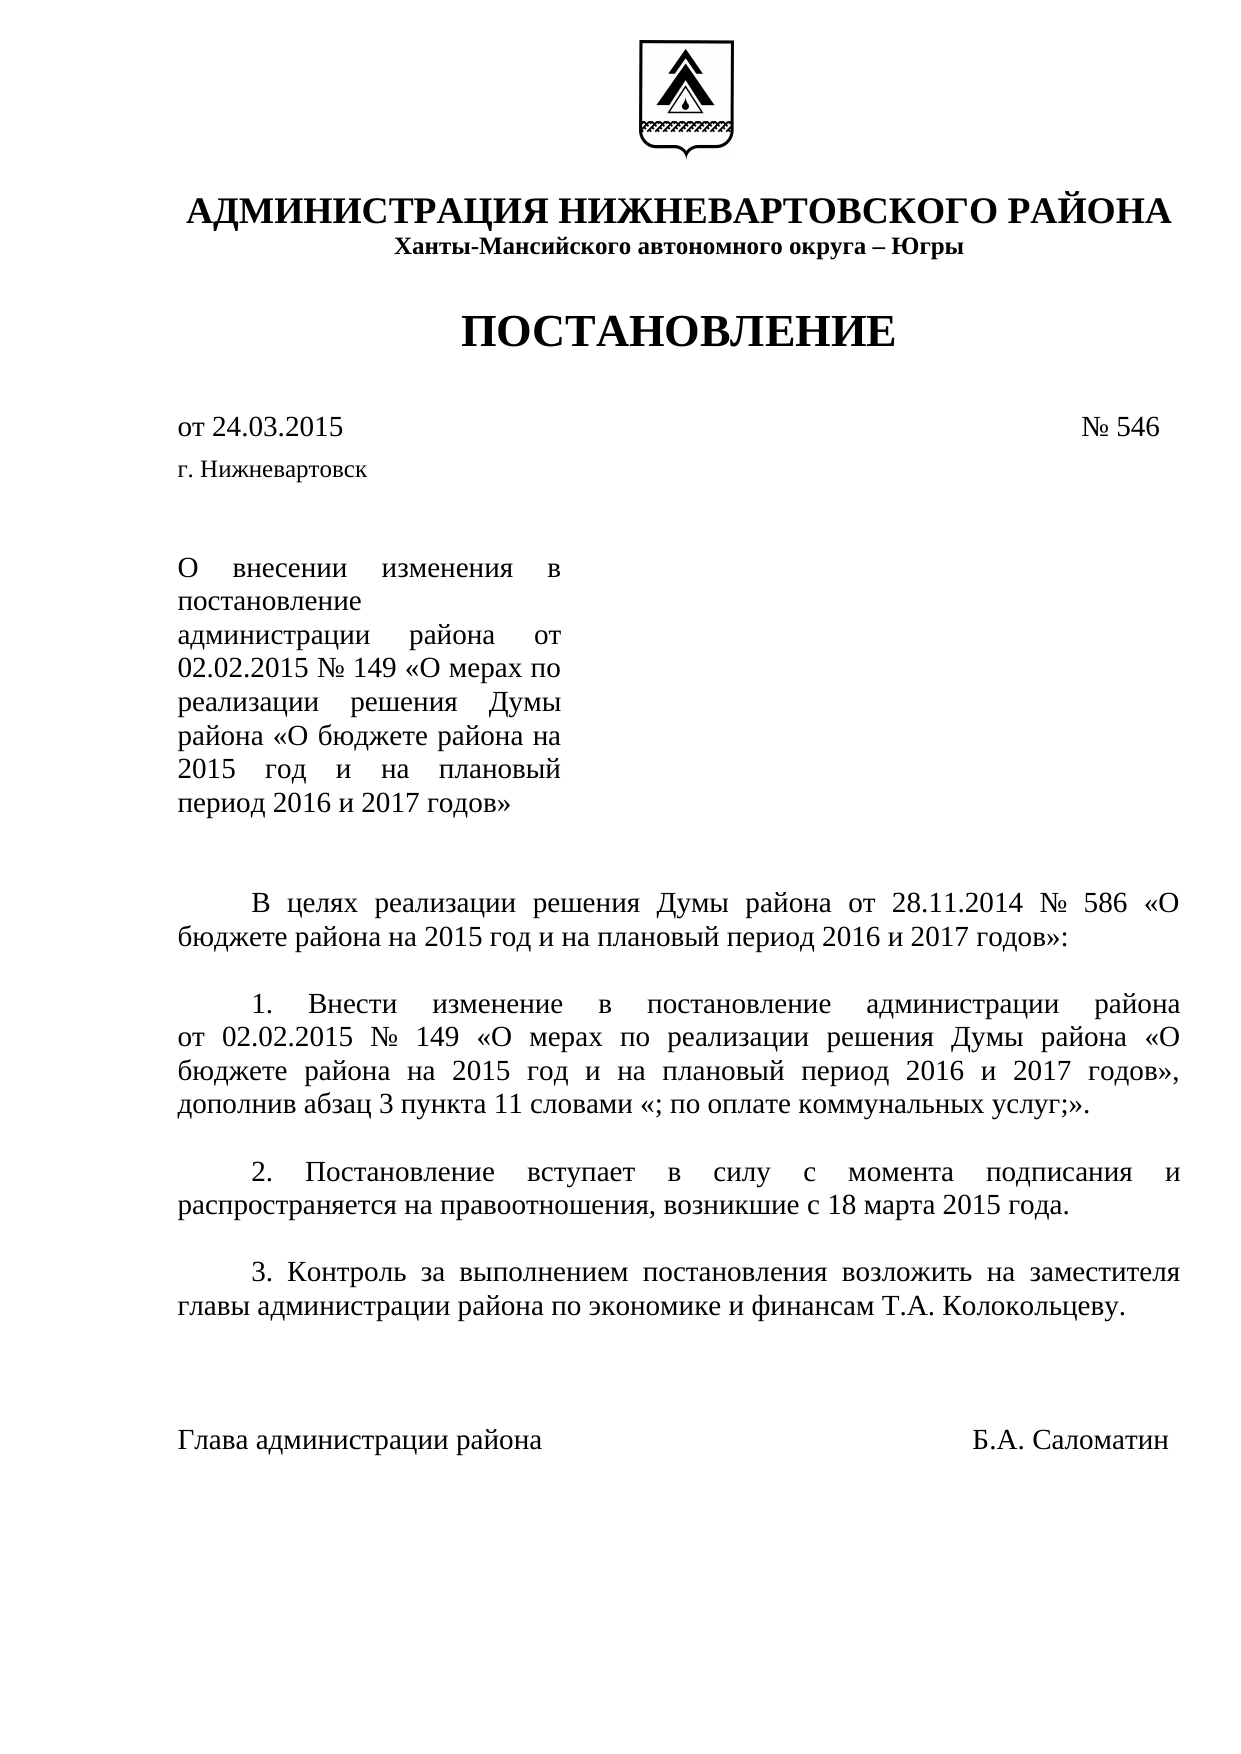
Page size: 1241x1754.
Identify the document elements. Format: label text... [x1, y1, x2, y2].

subtitle администрация Нижневартовского района [177, 188, 1181, 231]
subtitle ПОСТАНОВЛЕНИЕ [177, 303, 1181, 356]
text 3. Контроль за выполнением постановления возложить на заместителя главы администрации района по экономике и финансам Т.А. Колокольцеву. [177, 1254, 1181, 1321]
text Ханты-Мансийского автономного округа – Югры [177, 231, 1181, 260]
table_header от 24.03.2015 г. Нижневартовск [166, 409, 682, 483]
text 1. Внести изменение в постановление администрации района от 02.02.2015 № 149 «О мерах по реализации решения Думы района «О бюджете района на 2015 год и на плановый период 2016 и 2017 годов», дополнив абзац 3 пункта 11 словами «; по оплате коммунальных услуг;». [177, 986, 1181, 1120]
picture [639, 40, 734, 160]
text О внесении изменения в постановление администрации района от 02.02.2015 № 149 «О мерах по реализации решения Думы района «О бюджете района на 2015 год и на плановый период 2016 и 2017 годов» [177, 550, 561, 818]
table_header № 546 [682, 409, 1171, 483]
text В целях реализации решения Думы района от 28.11.2014 № 586 «О бюджете района на 2015 год и на плановый период 2016 и 2017 годов»: [177, 885, 1181, 952]
text 2. Постановление вступает в силу с момента подписания и распространяется на правоотношения, возникшие с 18 марта 2015 года. [177, 1154, 1181, 1221]
text Глава администрации района Б.А. Саломатин [177, 1422, 1176, 1456]
